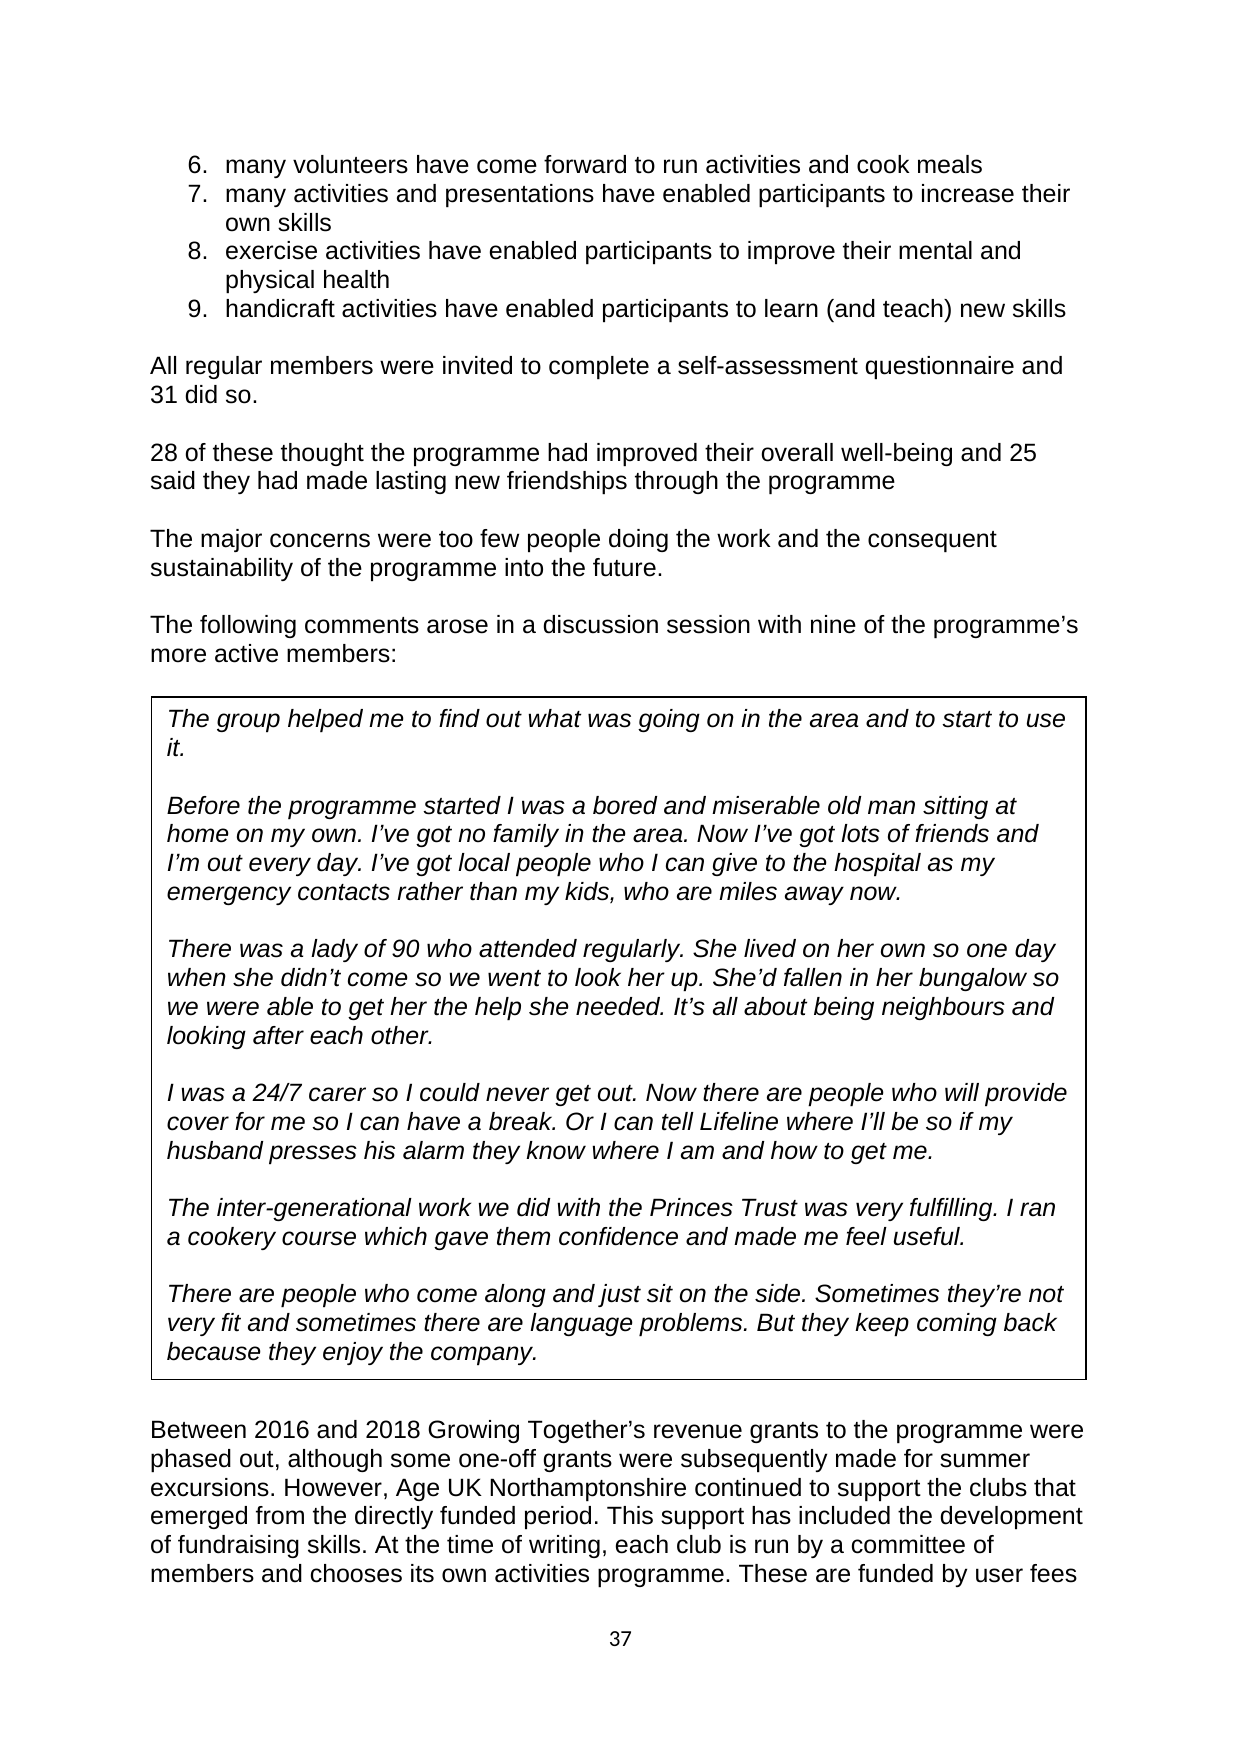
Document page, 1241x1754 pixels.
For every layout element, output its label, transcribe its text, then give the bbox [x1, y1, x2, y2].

text 28 of these thought the programme had improved their overall well-being and 25 said they had made lasting new friendships through the programme [150, 437, 1090, 495]
text The following comments arose in a discussion session with nine of the programme’s more active members: [150, 610, 1090, 667]
list many volunteers have come forward to run activities and cook meals [187, 150, 1090, 179]
list exercise activities have enabled participants to improve their mental and physical health [187, 236, 1090, 294]
list many activities and presentations have enabled participants to increase their own skills [187, 179, 1090, 236]
text The major concerns were too few people doing the work and the consequent sustainability of the programme into the future. [150, 524, 1090, 581]
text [150, 1415, 1090, 1587]
list handicraft activities have enabled participants to learn (and teach) new skills [187, 294, 1090, 322]
text All regular members were invited to complete a self-assessment questionnaire and 31 did so. [150, 351, 1090, 409]
